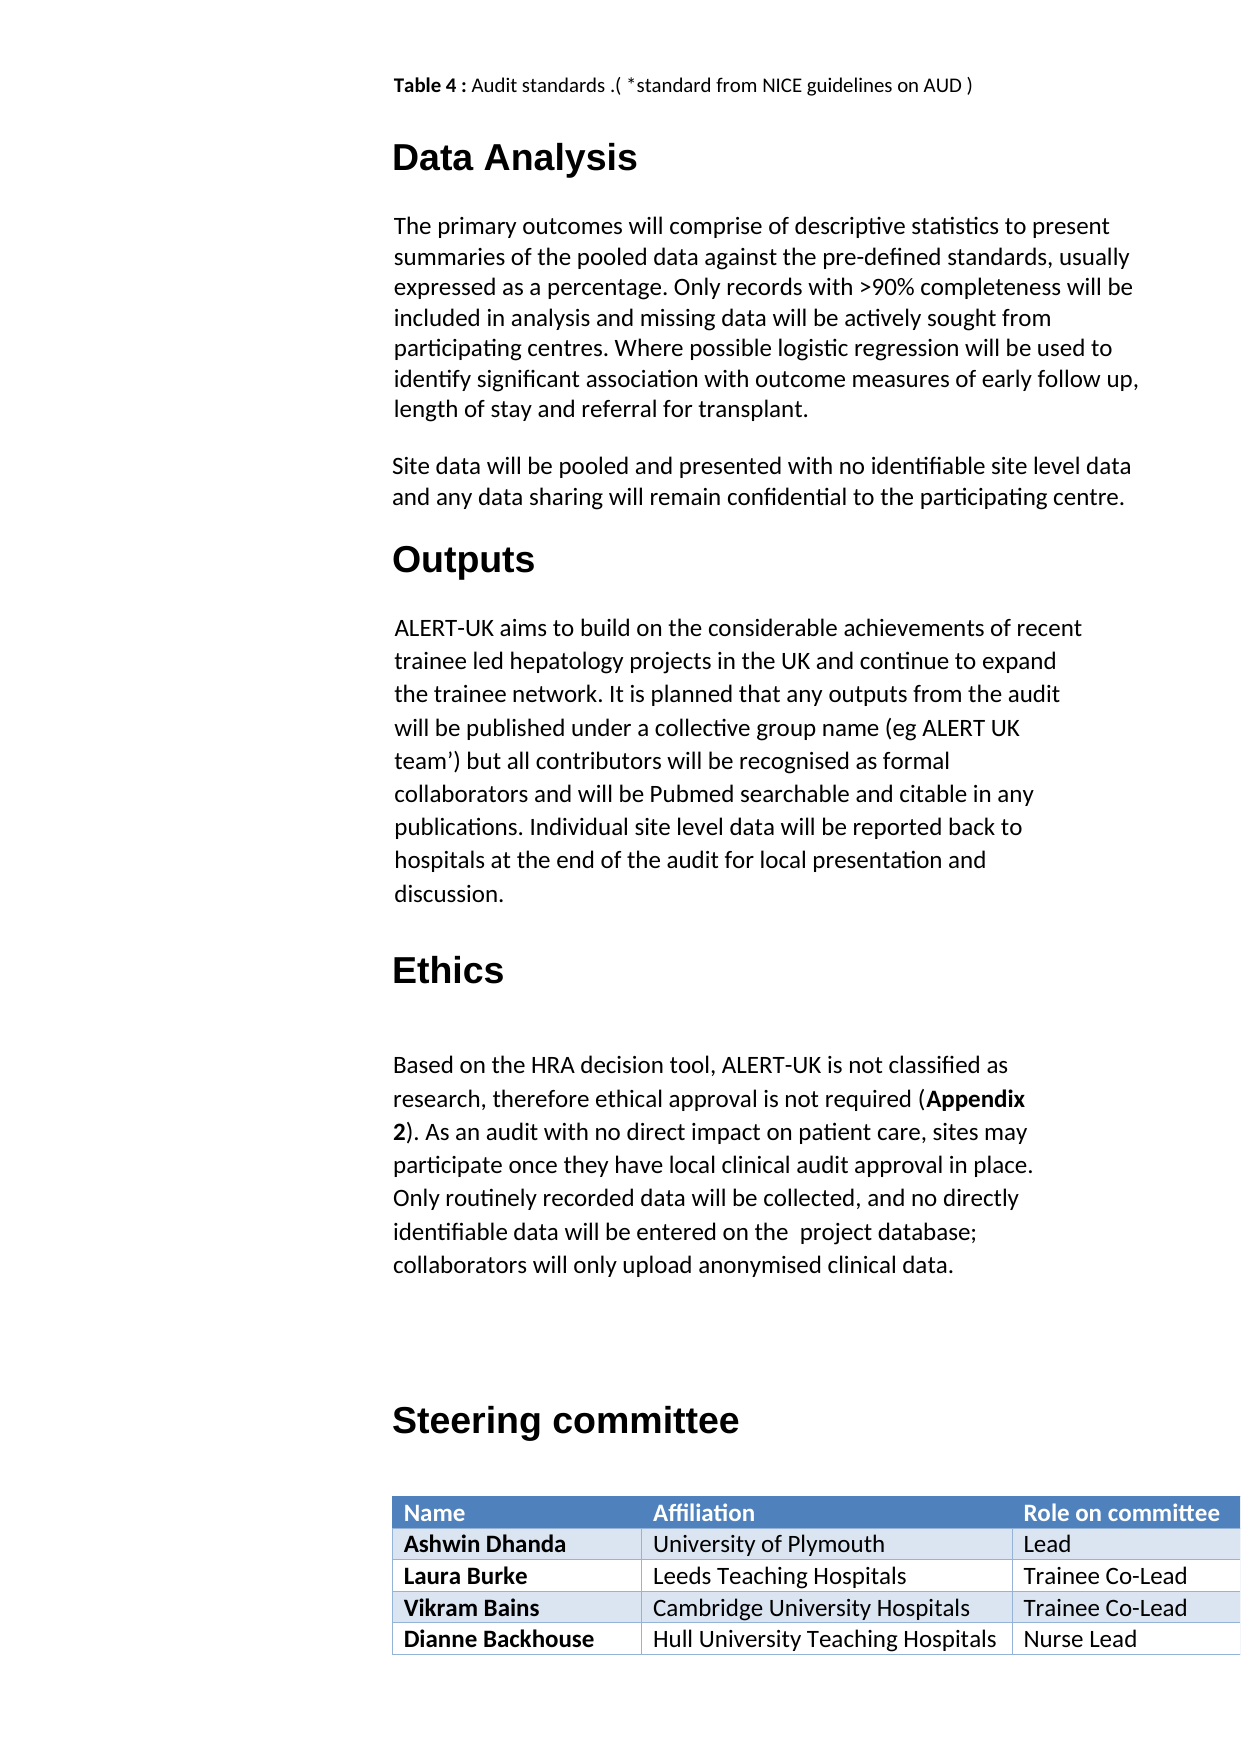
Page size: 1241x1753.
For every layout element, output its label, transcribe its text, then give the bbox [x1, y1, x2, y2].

text Site data will be pooled and presented with no identifiable site level data and any data sharing will remain confidential to the participating centre. [392, 450, 1172, 511]
text The primary outcomes will comprise of descriptive statistics to present summaries of the pooled data against the pre-defined standards, usually expressed as a percentage. Only records with >90% completeness will be included in analysis and missing data will be actively sought from participating centres. Where possible logistic regression will be used to identify significant association with outcome measures of early follow up, length of stay and referral for transplant. [394, 210, 1172, 424]
subtitle Data Analysis [392, 135, 1172, 178]
text Table 4 : Audit standards .( *standard from NICE guidelines on AUD ) [394, 72, 1172, 97]
table_cell Laura Burke [393, 1560, 641, 1591]
table_cell Cambridge University Hospitals [642, 1592, 1012, 1622]
table_cell Hull University Teaching Hospitals [642, 1623, 1012, 1654]
table_cell University of Plymouth [642, 1529, 1012, 1559]
text ALERT-UK aims to build on the considerable achievements of recent trainee led hepatology projects in the UK and continue to expand the trainee network. It is planned that any outputs from the audit will be published under a collective group name (eg ALERT UK team’) but all contributors will be recognised as formal collaborators and will be Pubmed searchable and citable in any publications. Individual site level data will be reported back to hospitals at the end of the audit for local presentation and discussion. [394, 612, 1085, 908]
table_cell Leeds Teaching Hospitals [642, 1560, 1012, 1591]
table_cell Dianne Backhouse [393, 1623, 641, 1654]
text Based on the HRA decision tool, ALERT-UK is not classified as research, therefore ethical approval is not required (Appendix 2). As an audit with no direct impact on patient care, sites may participate once they have local clinical audit approval in place. Only routinely recorded data will be collected, and no directly identifiable data will be entered on the project database; collaborators will only upload anonymised clinical data. [393, 1049, 1054, 1279]
table_header Affiliation [642, 1497, 1012, 1528]
table_header Role on committee [1013, 1497, 1240, 1528]
table_cell Trainee Co-Lead [1013, 1560, 1240, 1591]
table_cell Nurse Lead [1013, 1623, 1240, 1654]
table_cell Trainee Co-Lead [1013, 1592, 1240, 1622]
table_header Name [393, 1497, 641, 1528]
subtitle Outputs [392, 537, 1172, 580]
subtitle Ethics [392, 949, 1172, 992]
table_cell Vikram Bains [393, 1592, 641, 1622]
table_cell Lead [1013, 1529, 1240, 1559]
table_cell Ashwin Dhanda [393, 1529, 641, 1559]
subtitle Steering committee [392, 1399, 1172, 1442]
